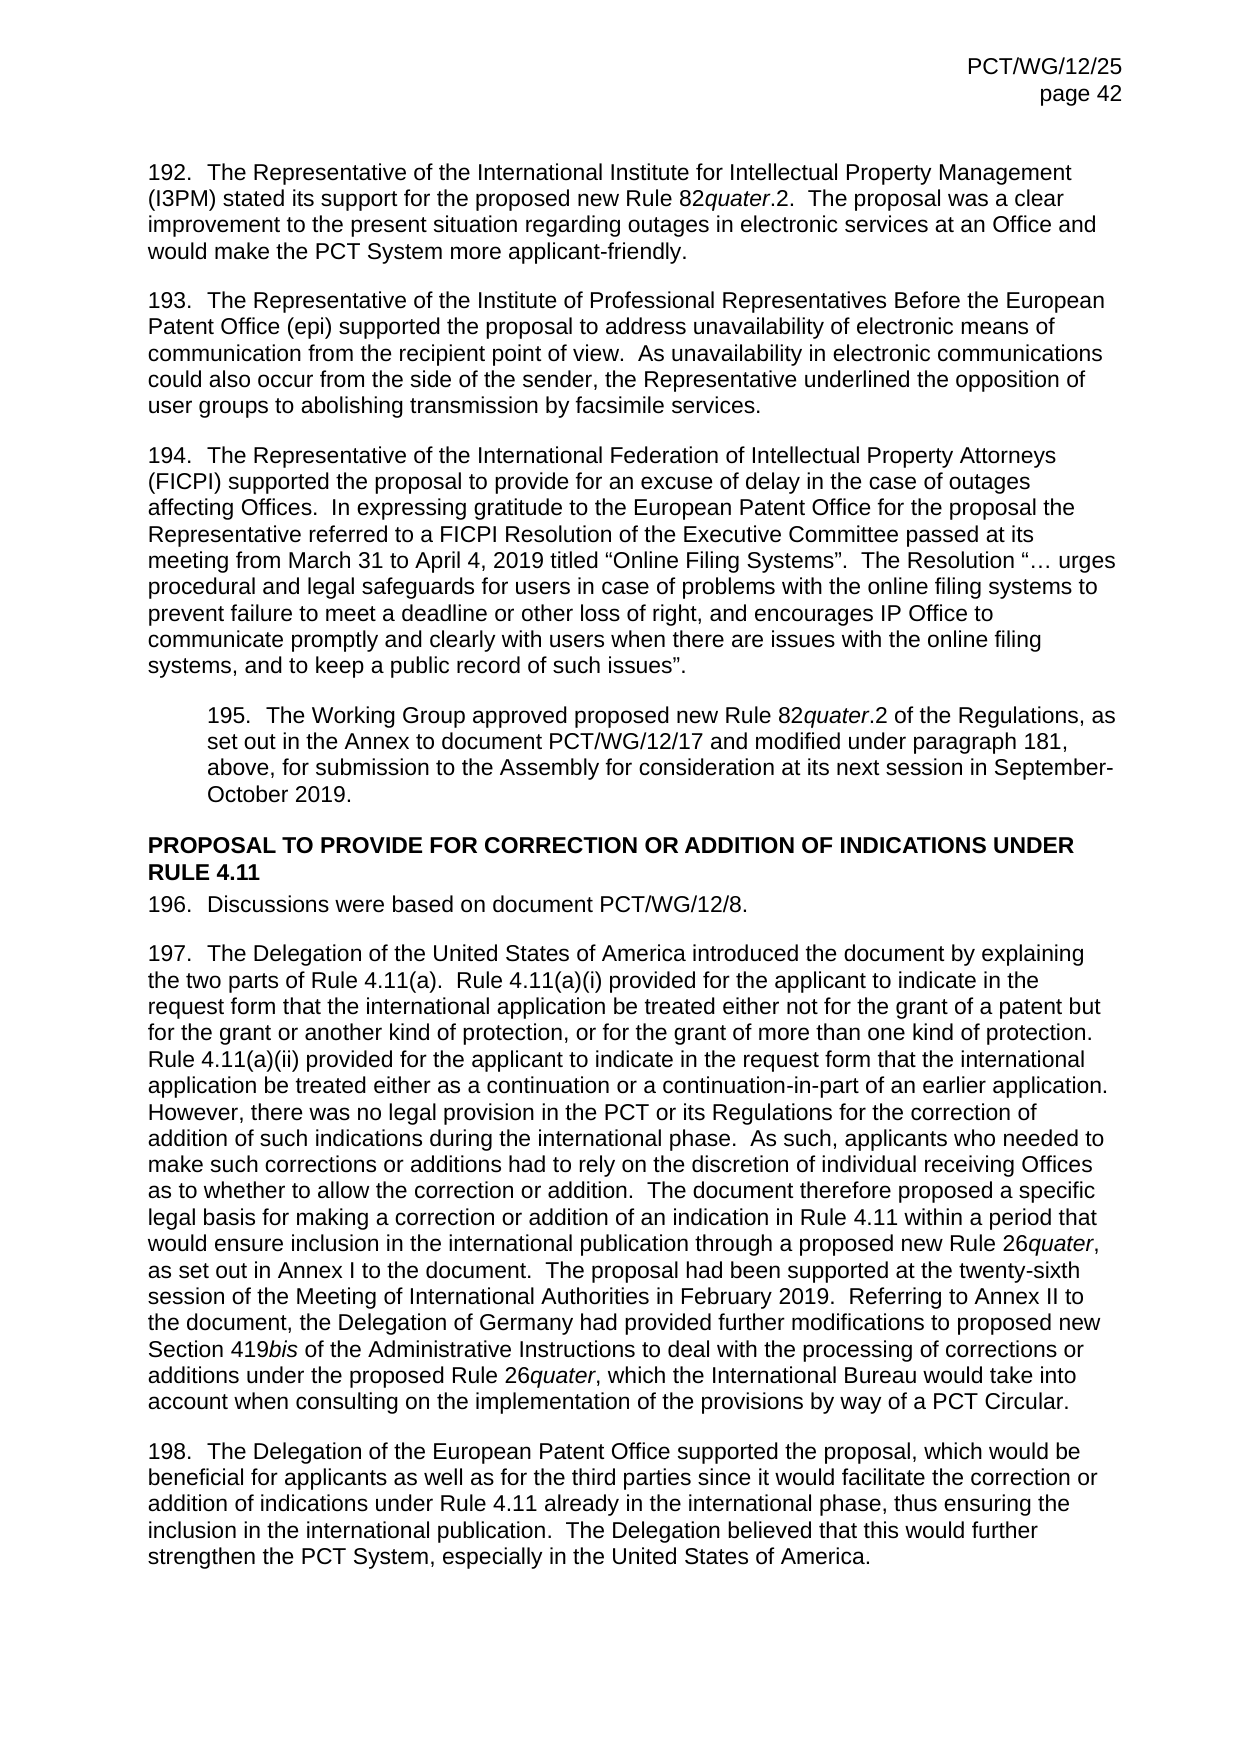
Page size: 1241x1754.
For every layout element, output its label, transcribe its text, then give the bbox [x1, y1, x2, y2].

text The Delegation of the European Patent Office supported the proposal, which would be beneficial for applicants as well as for the third parties since it would facilitate the correction or addition of indications under Rule 4.11 already in the international phase, thus ensuring the inclusion in the international publication. The Delegation believed that this would further strengthen the PCT System, especially in the United States of America. [148, 1438, 1122, 1569]
text The Representative of the International Federation of Intellectual Property Attorneys (FICPI) supported the proposal to provide for an excuse of delay in the case of outages affecting Offices. In expressing gratitude to the European Patent Office for the proposal the Representative referred to a FICPI Resolution of the Executive Committee passed at its meeting from March 31 to April 4, 2019 titled “Online Filing Systems”. The Resolution “… urges procedural and legal safeguards for users in case of problems with the online filing systems to prevent failure to meet a deadline or other loss of right, and encourages IP Office to communicate promptly and clearly with users when there are issues with the online filing systems, and to keep a public record of such issues”. [148, 442, 1122, 679]
text The Delegation of the United States of America introduced the document by explaining the two parts of Rule 4.11(a). Rule 4.11(a)(i) provided for the applicant to indicate in the request form that the international application be treated either not for the grant of a patent but for the grant or another kind of protection, or for the grant of more than one kind of protection. Rule 4.11(a)(ii) provided for the applicant to indicate in the request form that the international application be treated either as a continuation or a continuation-in-part of an earlier application. However, there was no legal provision in the PCT or its Regulations for the correction of addition of such indications during the international phase. As such, applicants who needed to make such corrections or additions had to rely on the discretion of individual receiving Offices as to whether to allow the correction or addition. The document therefore proposed a specific legal basis for making a correction or addition of an indication in Rule 4.11 within a period that would ensure inclusion in the international publication through a proposed new Rule 26quater, as set out in Annex I to the document. The proposal had been supported at the twenty-sixth session of the Meeting of International Authorities in February 2019. Referring to Annex II to the document, the Delegation of Germany had provided further modifications to proposed new Section 419bis of the Administrative Instructions to deal with the processing of corrections or additions under the proposed Rule 26quater, which the International Bureau would take into account when consulting on the implementation of the provisions by way of a PCT Circular. [148, 940, 1122, 1415]
text Discussions were based on document PCT/WG/12/8. [148, 891, 1122, 917]
text The Representative of the International Institute for Intellectual Property Management (I3PM) stated its support for the proposed new Rule 82quater.2. The proposal was a clear improvement to the present situation regarding outages in electronic services at an Office and would make the PCT System more applicant-friendly. [148, 158, 1122, 264]
subtitle Proposal to Provide for Correction or Addition of Indications Under Rule 4.11 [148, 832, 1122, 885]
text The Representative of the Institute of Professional Representatives Before the European Patent Office (epi) supported the proposal to address unavailability of electronic means of communication from the recipient point of view. As unavailability in electronic communications could also occur from the side of the sender, the Representative underlined the opposition of user groups to abolishing transmission by facsimile services. [148, 287, 1122, 419]
text The Working Group approved proposed new Rule 82quater.2 of the Regulations, as set out in the Annex to document PCT/WG/12/17 and modified under paragraph 181, above, for submission to the Assembly for consideration at its next session in September-October 2019. [207, 702, 1122, 807]
